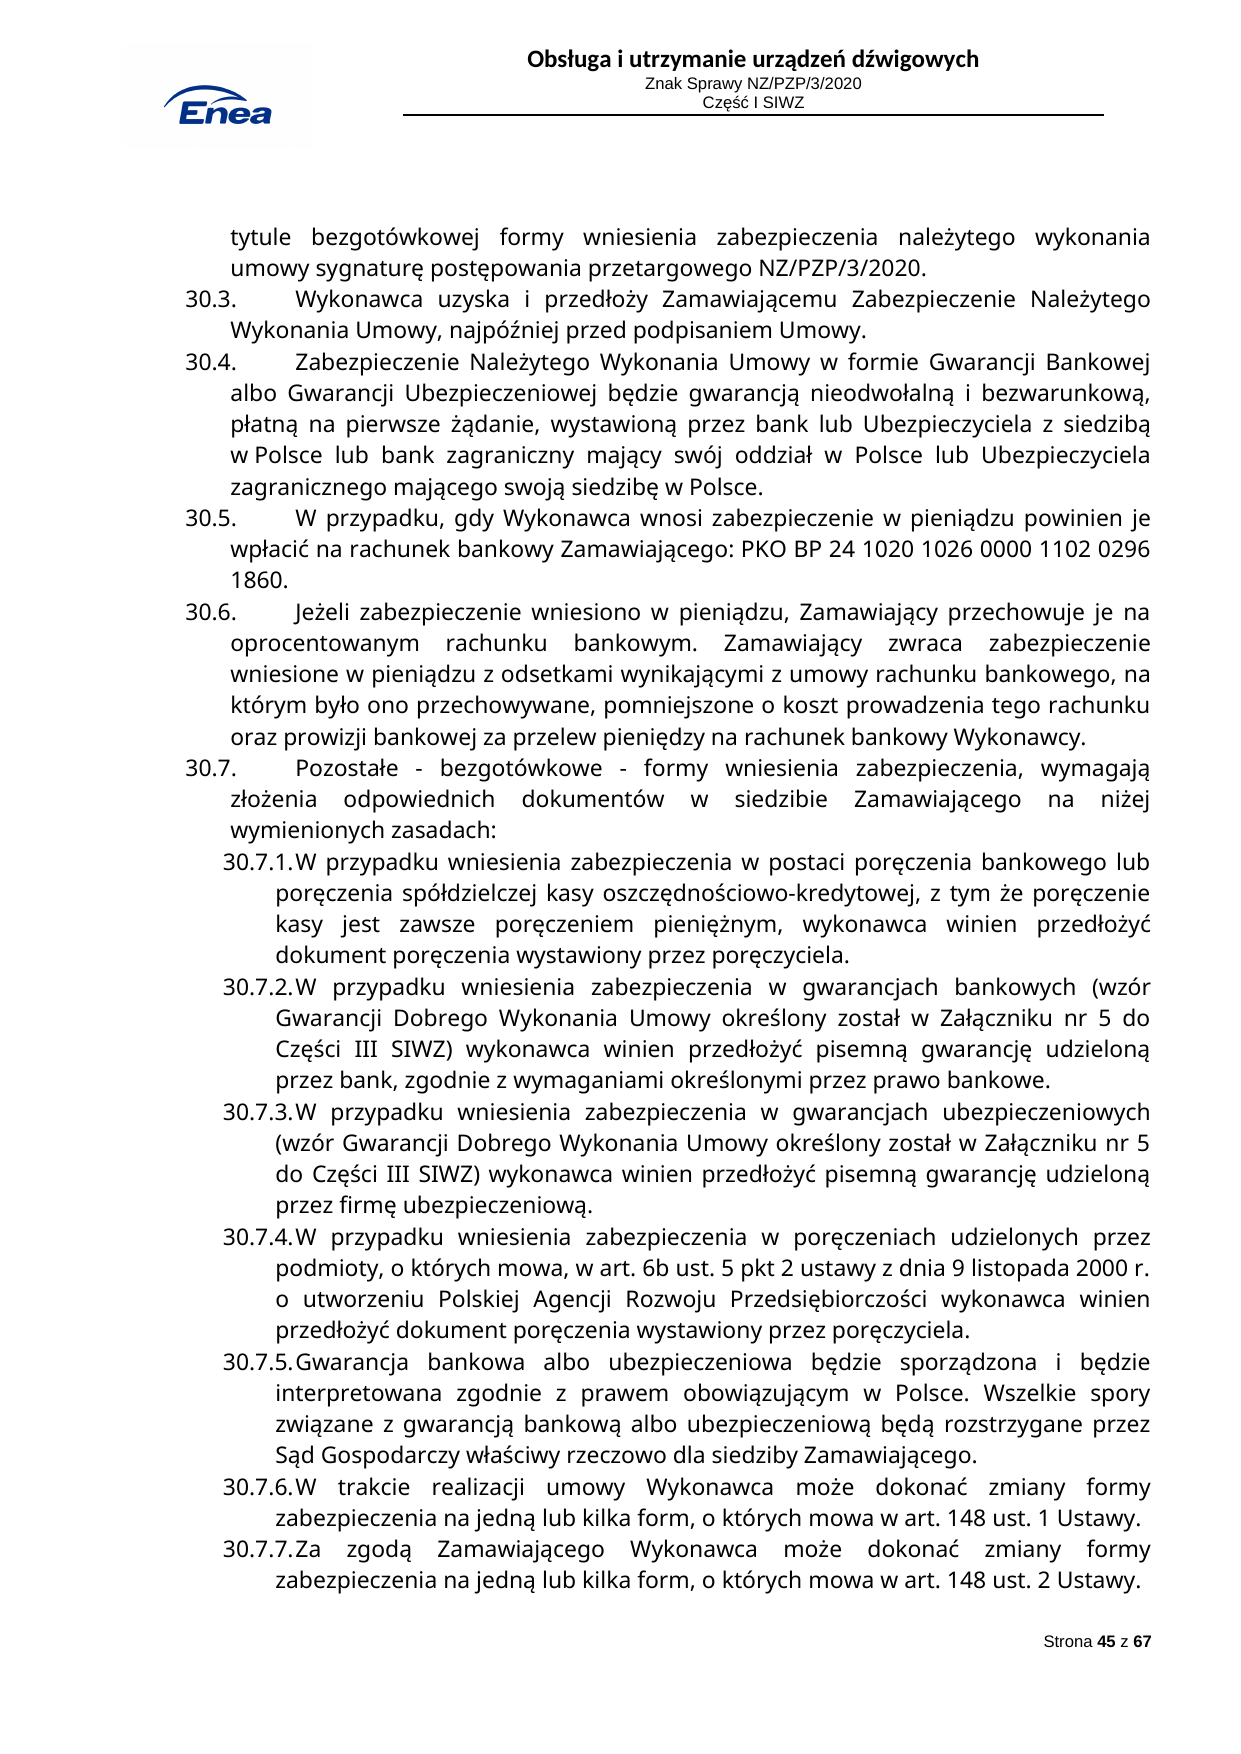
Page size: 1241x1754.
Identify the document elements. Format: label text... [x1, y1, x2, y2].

list Jeżeli zabezpieczenie wniesiono w pieniądzu, Zamawiający przechowuje je na oprocentowanym rachunku bankowym. Zamawiający zwraca zabezpieczenie wniesione w pieniądzu z odsetkami wynikającymi z umowy rachunku bankowego, na którym było ono przechowywane, pomniejszone o koszt prowadzenia tego rachunku oraz prowizji bankowej za przelew pieniędzy na rachunek bankowy Wykonawcy. [185, 596, 1152, 752]
picture [122, 43, 314, 149]
list Za zgodą Zamawiającego Wykonawca może dokonać zmiany formy zabezpieczenia na jedną lub kilka form, o których mowa w art. 148 ust. 2 Ustawy. [223, 1533, 1152, 1596]
list W przypadku wniesienia zabezpieczenia w poręczeniach udzielonych przez podmioty, o których mowa, w art. 6b ust. 5 pkt 2 ustawy z dnia 9 listopada 2000 r. o utworzeniu Polskiej Agencji Rozwoju Przedsiębiorczości wykonawca winien przedłożyć dokument poręczenia wystawiony przez poręczyciela. [223, 1221, 1152, 1346]
list W przypadku, gdy Wykonawca wnosi zabezpieczenie w pieniądzu powinien je wpłacić na rachunek bankowy Zamawiającego: PKO BP 24 1020 1026 0000 1102 0296 1860. [185, 502, 1152, 596]
list Gwarancja bankowa albo ubezpieczeniowa będzie sporządzona i będzie interpretowana zgodnie z prawem obowiązującym w Polsce. Wszelkie spory związane z gwarancją bankową albo ubezpieczeniową będą rozstrzygane przez Sąd Gospodarczy właściwy rzeczowo dla siedziby Zamawiającego. [223, 1346, 1152, 1471]
list Zabezpieczenie Należytego Wykonania Umowy w formie Gwarancji Bankowej albo Gwarancji Ubezpieczeniowej będzie gwarancją nieodwołalną i bezwarunkową, płatną na pierwsze żądanie, wystawioną przez bank lub Ubezpieczyciela z siedzibą w Polsce lub bank zagraniczny mający swój oddział w Polsce lub Ubezpieczyciela zagranicznego mającego swoją siedzibę w Polsce. [185, 346, 1152, 502]
list W przypadku wniesienia zabezpieczenia w gwarancjach ubezpieczeniowych (wzór Gwarancji Dobrego Wykonania Umowy określony został w Załączniku nr 5 do Części III SIWZ) wykonawca winien przedłożyć pisemną gwarancję udzieloną przez firmę ubezpieczeniową. [223, 1096, 1152, 1221]
list W trakcie realizacji umowy Wykonawca może dokonać zmiany formy zabezpieczenia na jedną lub kilka form, o których mowa w art. 148 ust. 1 Ustawy. [223, 1471, 1152, 1533]
list Wykonawca uzyska i przedłoży Zamawiającemu Zabezpieczenie Należytego Wykonania Umowy, najpóźniej przed podpisaniem Umowy. [185, 283, 1152, 346]
list W przypadku wniesienia zabezpieczenia w postaci poręczenia bankowego lub poręczenia spółdzielczej kasy oszczędnościowo-kredytowej, z tym że poręczenie kasy jest zawsze poręczeniem pieniężnym, wykonawca winien przedłożyć dokument poręczenia wystawiony przez poręczyciela. [223, 846, 1152, 971]
list Pozostałe - bezgotówkowe - formy wniesienia zabezpieczenia, wymagają złożenia odpowiednich dokumentów w siedzibie Zamawiającego na niżej wymienionych zasadach: [185, 752, 1152, 846]
list W przypadku wniesienia zabezpieczenia w gwarancjach bankowych (wzór Gwarancji Dobrego Wykonania Umowy określony został w Załączniku nr 5 do Części III SIWZ) wykonawca winien przedłożyć pisemną gwarancję udzieloną przez bank, zgodnie z wymaganiami określonymi przez prawo bankowe. [223, 971, 1152, 1096]
